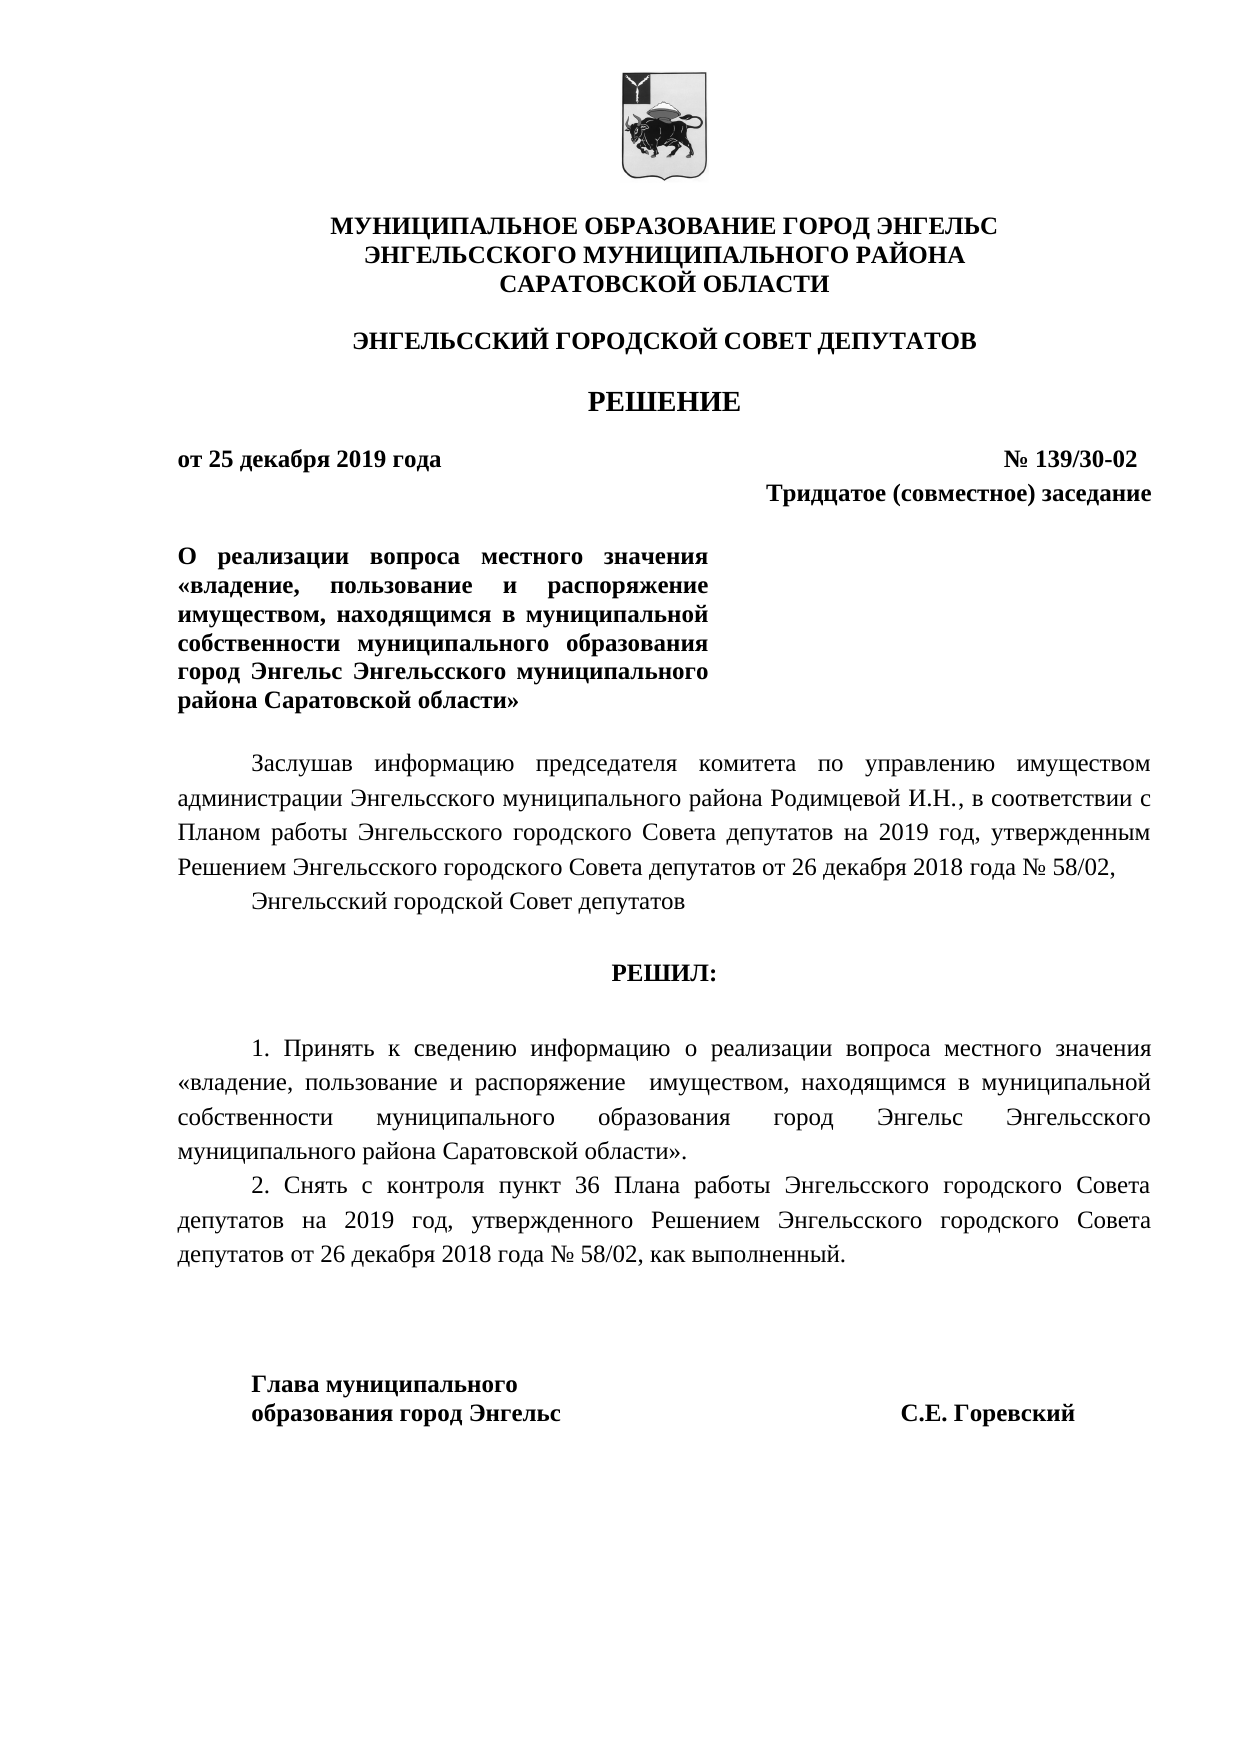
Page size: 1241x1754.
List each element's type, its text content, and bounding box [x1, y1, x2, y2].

text МУНИЦИПАЛЬНОЕ ОБРАЗОВАНИЕ ГОРОД ЭНГЕЛЬС [177, 211, 1152, 240]
text САРАТОВСКОЙ ОБЛАСТИ [177, 269, 1152, 298]
text 1. Принять к сведению информацию о реализации вопроса местного значения «владение, пользование и распоряжение имуществом, находящимся в муниципальной собственности муниципального образования город Энгельс Энгельсского муниципального района Саратовской области». [177, 1033, 1152, 1165]
text РЕШИЛ: [177, 958, 1152, 987]
text О реализации вопроса местного значения «владение, пользование и распоряжение имуществом, находящимся в муниципальной собственности муниципального образования город Энгельс Энгельсского муниципального района Саратовской области» [177, 541, 708, 714]
text Энгельсский городской Совет депутатов [177, 886, 1152, 915]
text РЕШЕНИЕ [177, 384, 1152, 417]
text ЭНГЕЛЬССКОГО МУНИЦИПАЛЬНОГО РАЙОНА [177, 240, 1152, 269]
text Тридцатое (совместное) заседание [177, 478, 1152, 507]
text Глава муниципального [177, 1369, 1152, 1398]
picture [620, 70, 709, 183]
text 2. Снять с контроля пункт 36 Плана работы Энгельсского городского Совета депутатов на 2019 год, утвержденного Решением Энгельсского городского Совета депутатов от 26 декабря 2018 года № 58/02, как выполненный. [177, 1171, 1152, 1268]
text ЭНГЕЛЬССКИЙ ГОРОДСКОЙ СОВЕТ ДЕПУТАТОВ [177, 326, 1152, 355]
text образования город Энгельс С.Е. Горевский [177, 1398, 1152, 1426]
text от 25 декабря 2019 года № 139/30-02 [177, 444, 1152, 472]
text Заслушав информацию председателя комитета по управлению имуществом администрации Энгельсского муниципального района Родимцевой И.Н., в соответствии с Планом работы Энгельсского городского Совета депутатов на 2019 год, утвержденным Решением Энгельсского городского Совета депутатов от 26 декабря 2018 года № 58/02, [177, 748, 1152, 881]
